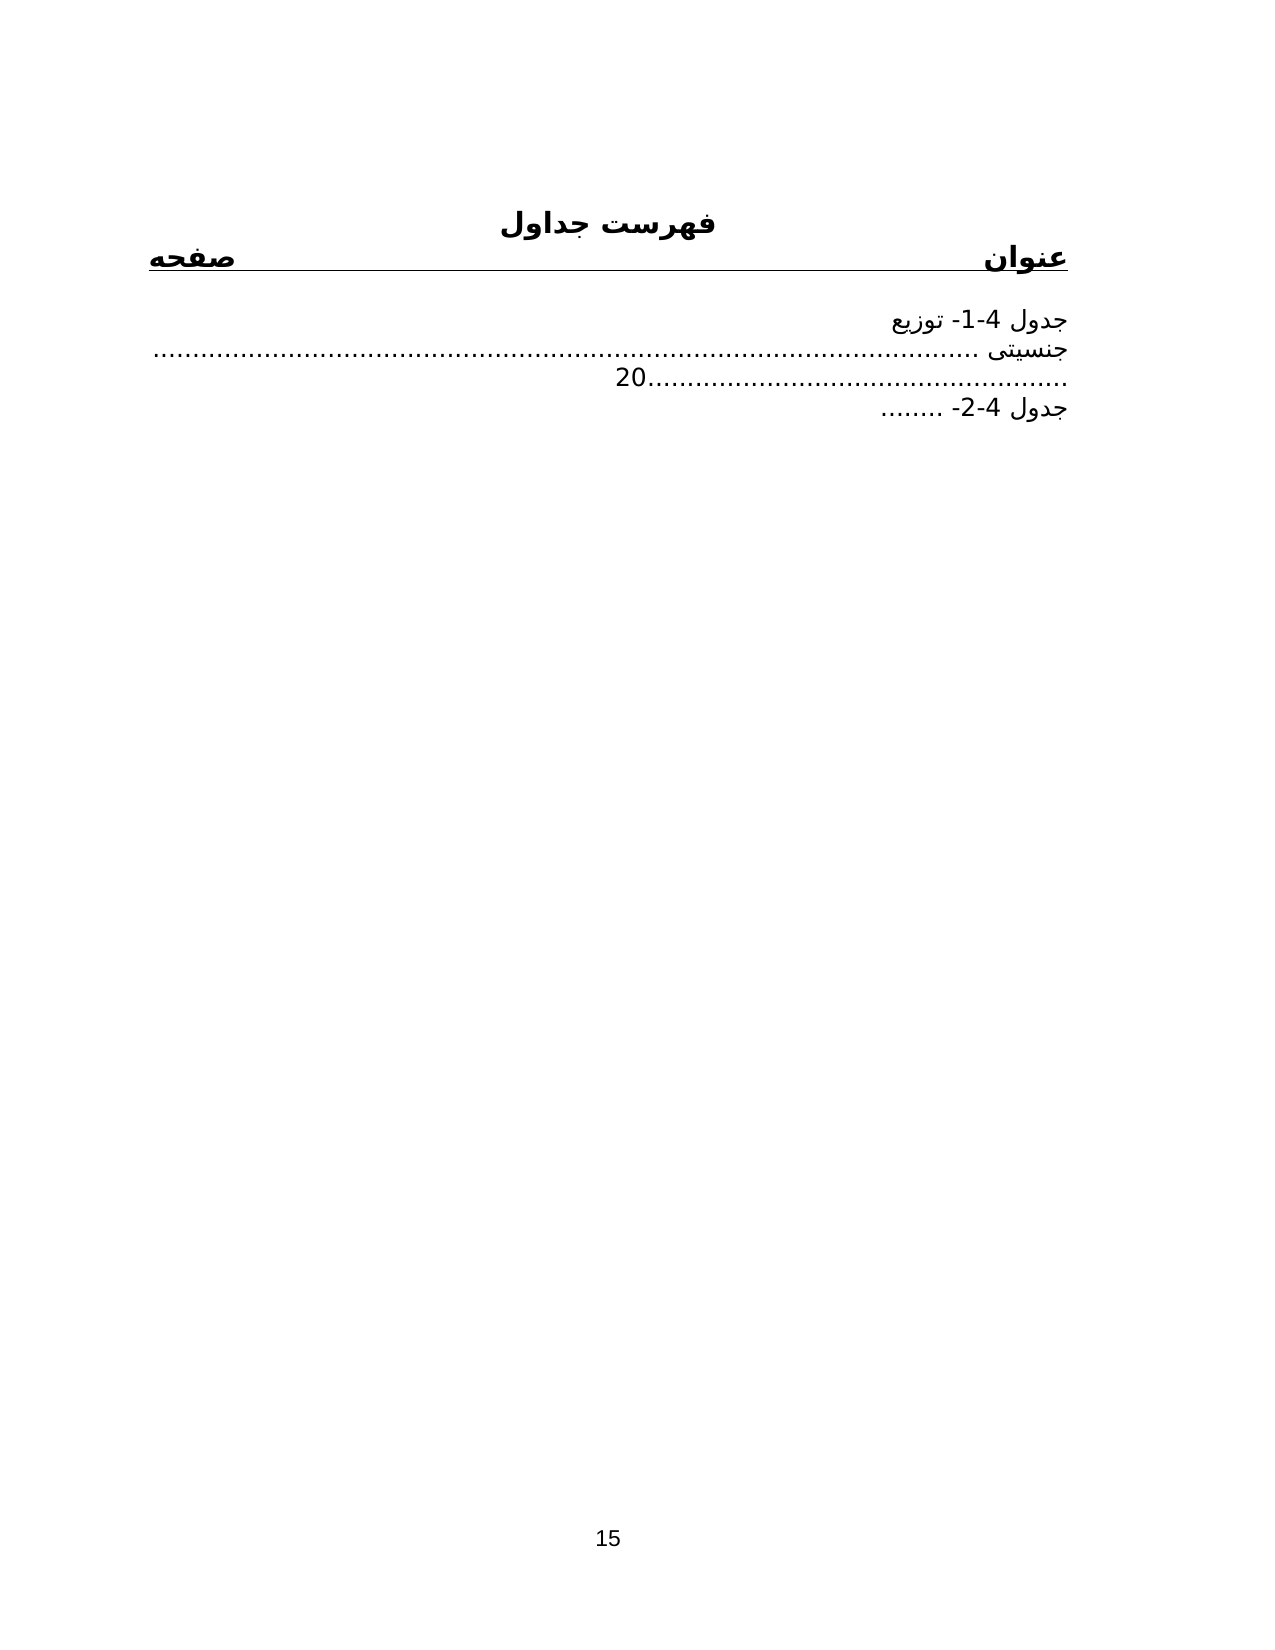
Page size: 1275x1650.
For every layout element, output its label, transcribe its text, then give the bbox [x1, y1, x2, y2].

text عنوان صفحه [148, 241, 1068, 270]
text جدول 4-1- توزیع جنسیتی .............................................................................................................................................................20 [148, 305, 1068, 393]
text فهرست جداول [148, 207, 1068, 241]
text جدول 4-2- ........ [148, 393, 1068, 422]
